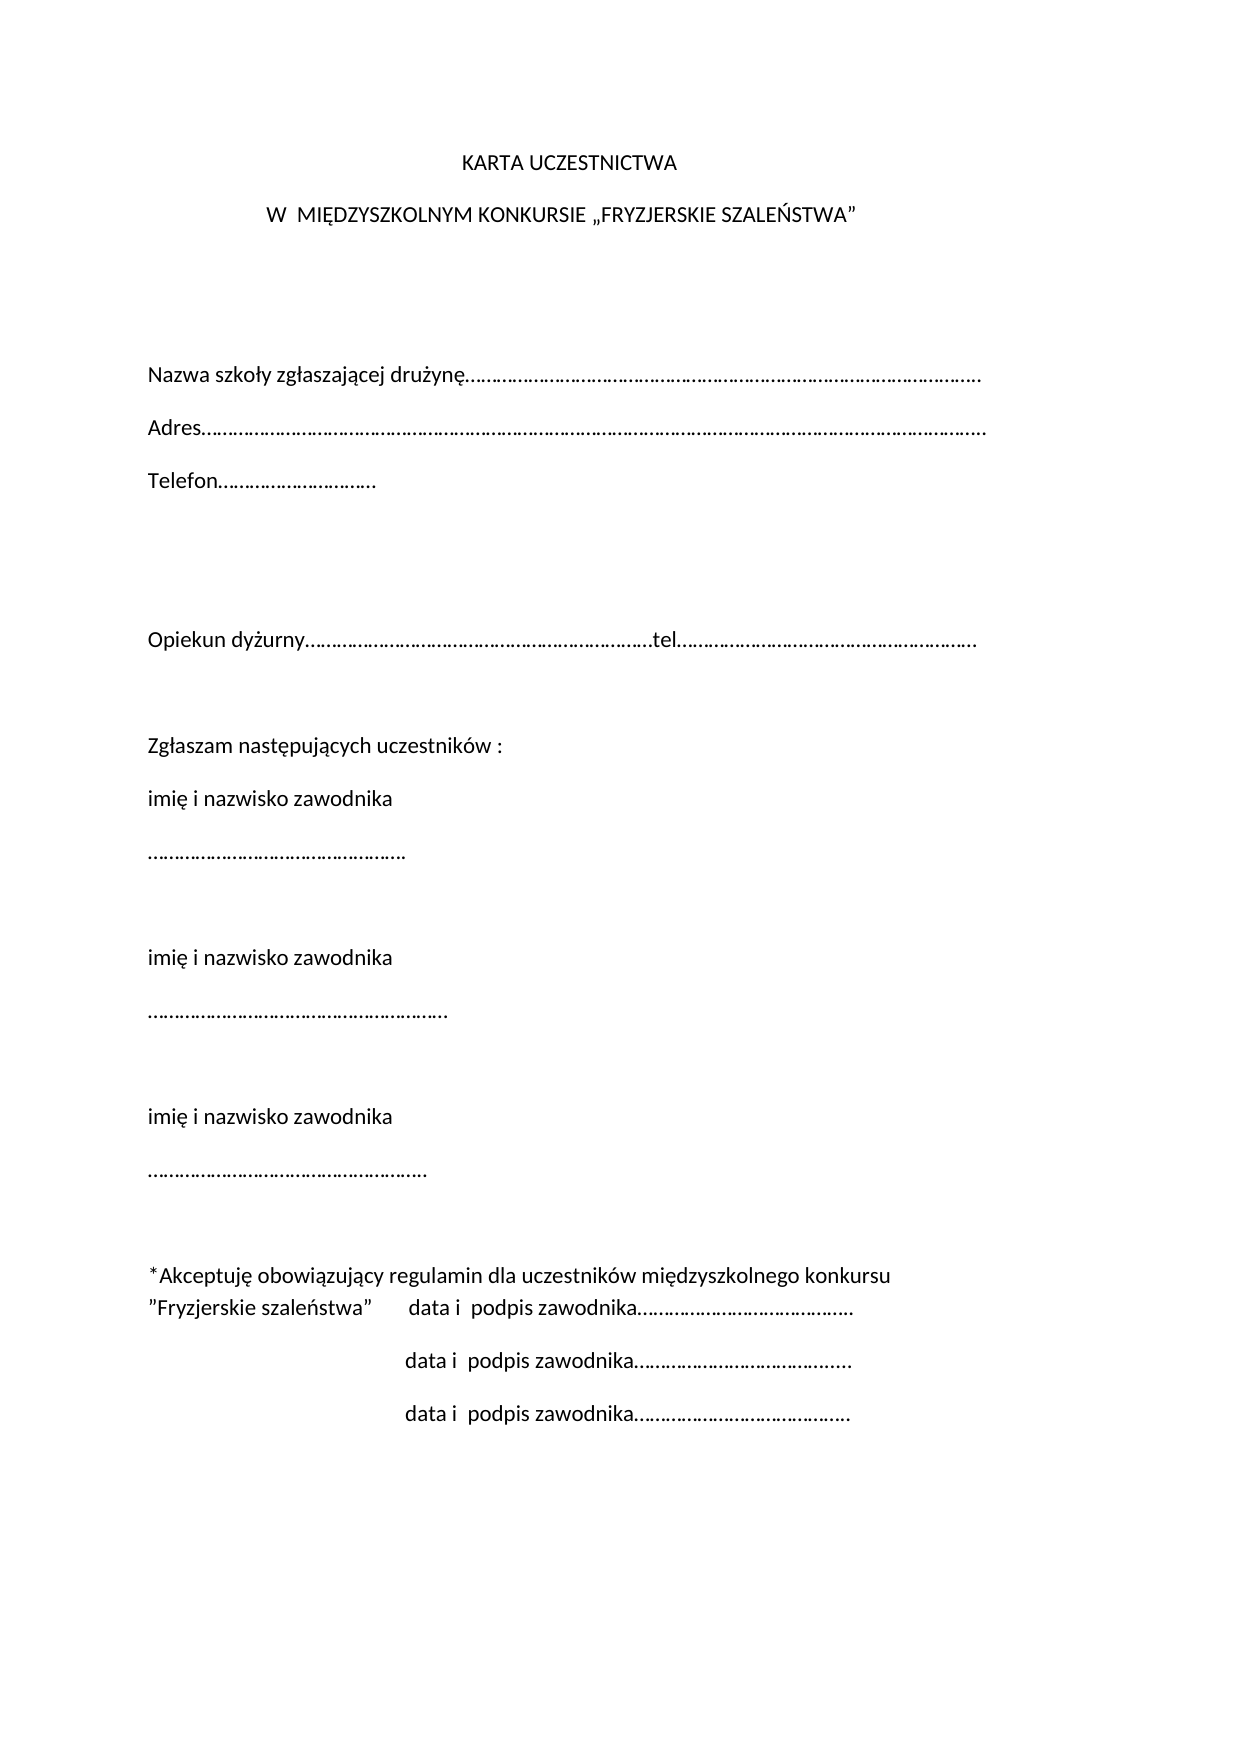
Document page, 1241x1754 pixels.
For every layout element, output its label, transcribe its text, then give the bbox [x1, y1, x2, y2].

text Nazwa szkoły zgłaszającej drużynę…………………………………………………………………………………….. [148, 360, 1093, 388]
text data i podpis zawodnika………………………………..... [148, 1346, 1093, 1374]
text imię i nazwisko zawodnika [148, 943, 1093, 971]
text KARTA UCZESTNICTWA [148, 148, 1093, 176]
text imię i nazwisko zawodnika [148, 784, 1093, 812]
text Telefon………………………… [148, 466, 1093, 494]
text Opiekun dyżurny…………………………………………………………tel………………………………………………… [148, 625, 1093, 653]
text imię i nazwisko zawodnika [148, 1102, 1093, 1130]
text Zgłaszam następujących uczestników : [148, 731, 1093, 759]
text …………………………………………. [148, 837, 1093, 865]
text ………………………………………………… [148, 996, 1093, 1024]
text W MIĘDZYSZKOLNYM KONKURSIE „FRYZJERSKIE SZALEŃSTWA” [148, 201, 1093, 229]
text data i podpis zawodnika………………………………….. [148, 1399, 1093, 1427]
text Adres………………………………………………………………………………………………………………………………….. [148, 413, 1093, 441]
text *Akceptuję obowiązujący regulamin dla uczestników międzyszkolnego konkursu ”Fryzjerskie szaleństwa” data i podpis zawodnika………………………………….. [148, 1261, 1093, 1321]
text …………………………………………….. [148, 1155, 1093, 1183]
